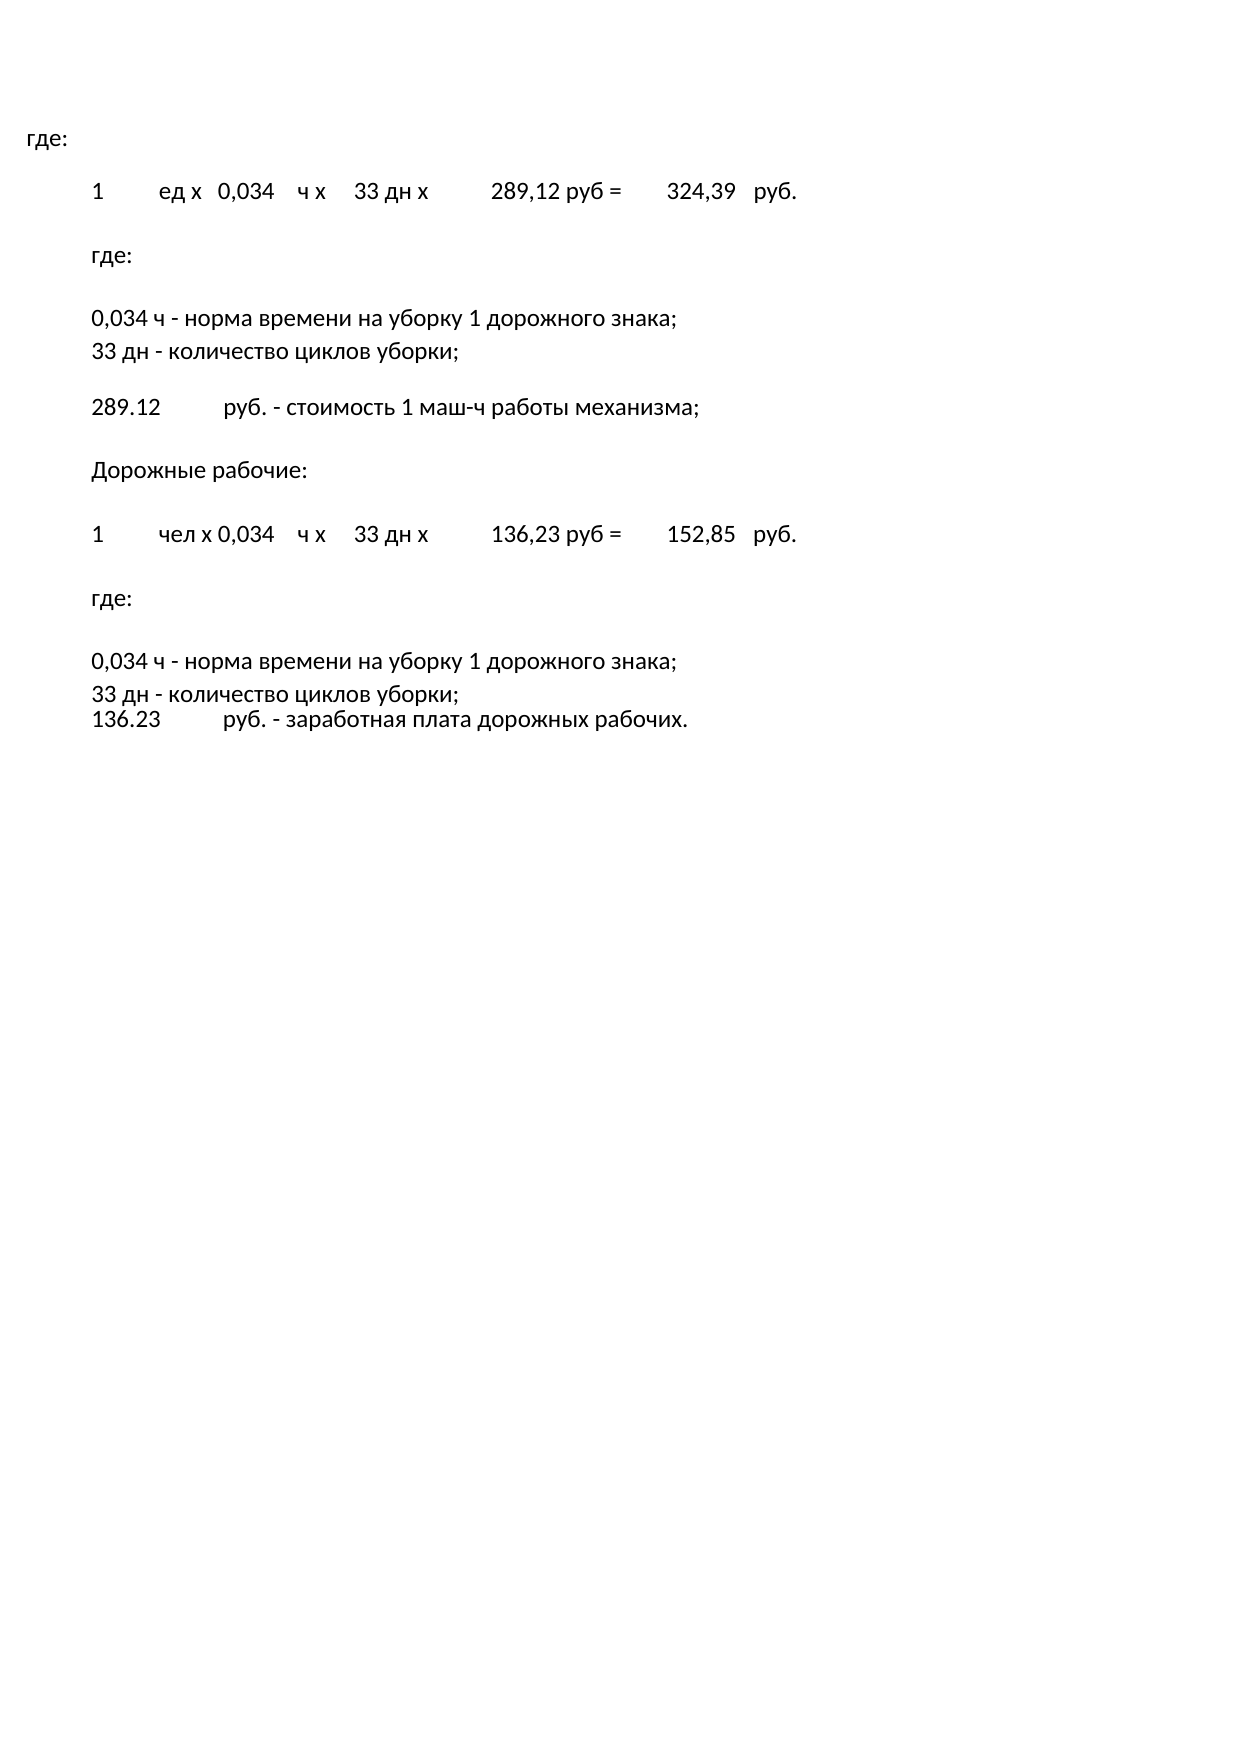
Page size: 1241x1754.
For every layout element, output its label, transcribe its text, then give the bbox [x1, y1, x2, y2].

text 1 чел х 0,034 ч х 33 дн х 136,23 руб = 152,85 руб. [91, 492, 1090, 555]
text 0,034 ч - норма времени на уборку 1 дорожного знака; [91, 619, 1090, 682]
text 33 дн - количество циклов уборки; [91, 339, 1090, 364]
text 0,034 ч - норма времени на уборку 1 дорожного знака; [91, 276, 1090, 339]
list руб. - заработная плата дорожных рабочих. [91, 707, 1090, 732]
text 1 ед х 0,034 ч х 33 дн х 289,12 руб = 324,39 руб. [91, 149, 1090, 212]
text 33 дн - количество циклов уборки; [91, 682, 1090, 707]
text Дорожные рабочие: [91, 428, 1090, 492]
text где: [91, 555, 1090, 619]
list руб. - стоимость 1 маш-ч работы механизма; [91, 364, 1090, 428]
text где: [91, 212, 1090, 276]
